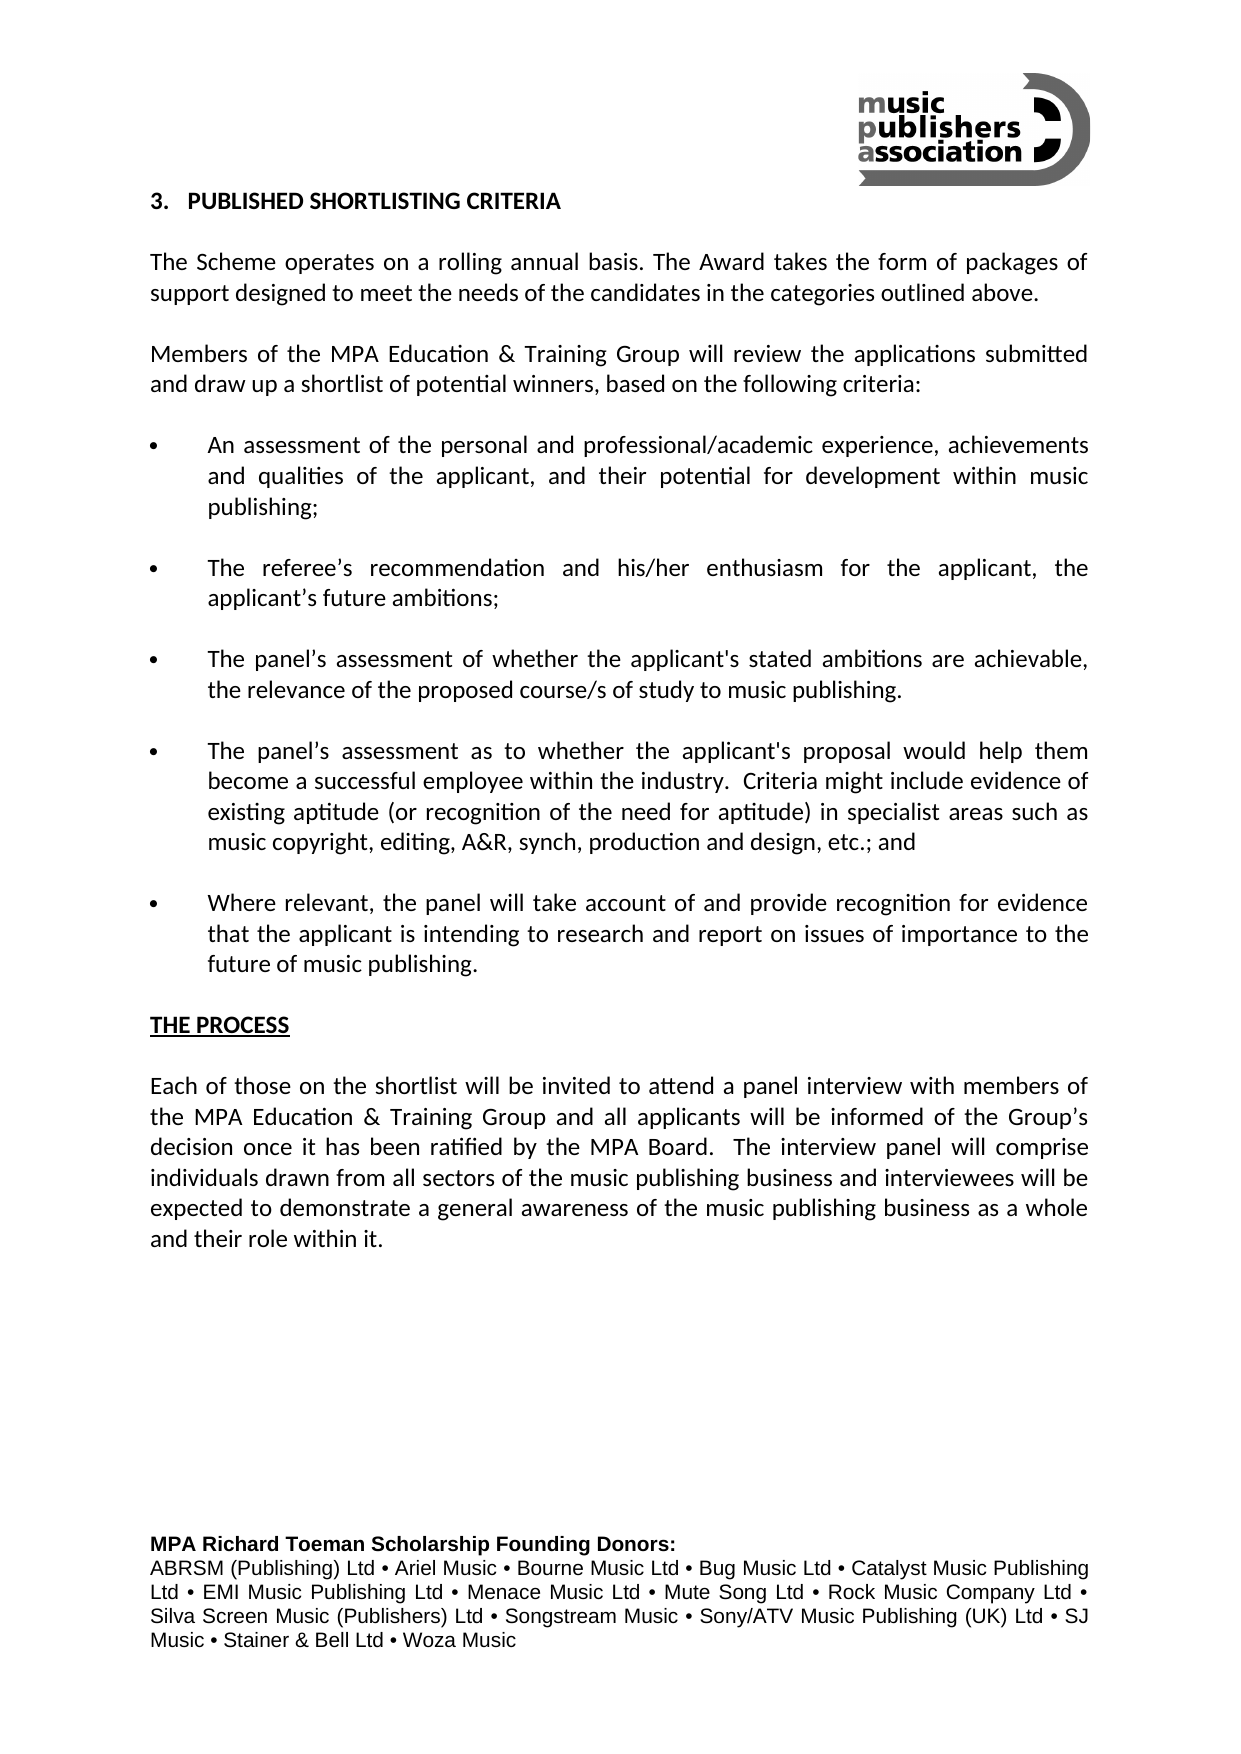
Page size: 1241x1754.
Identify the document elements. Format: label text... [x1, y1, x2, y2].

picture [858, 73, 1091, 186]
list The panel’s assessment as to whether the applicant's proposal would help them become a successful employee within the industry. Criteria might include evidence of existing aptitude (or recognition of the need for aptitude) in specialist areas such as music copyright, editing, A&R, synch, production and design, etc.; and [150, 735, 1090, 857]
list PUBLISHED SHORTLISTING CRITERIA [150, 185, 1090, 216]
text Each of those on the shortlist will be invited to attend a panel interview with members of the MPA Education & Training Group and all applicants will be informed of the Group’s decision once it has been ratified by the MPA Board. The interview panel will comprise individuals drawn from all sectors of the music publishing business and interviewees will be expected to demonstrate a general awareness of the music publishing business as a whole and their role within it. [150, 1071, 1090, 1254]
list The panel’s assessment of whether the applicant's stated ambitions are achievable, the relevance of the proposed course/s of study to music publishing. [150, 643, 1090, 704]
text Members of the MPA Education & Training Group will review the applications submitted and draw up a shortlist of potential winners, based on the following criteria: [150, 338, 1090, 399]
list An assessment of the personal and professional/academic experience, achievements and qualities of the applicant, and their potential for development within music publishing; [150, 429, 1090, 521]
text The Scheme operates on a rolling annual basis. The Award takes the form of packages of support designed to meet the needs of the candidates in the categories outlined above. [150, 246, 1090, 307]
list Where relevant, the panel will take account of and provide recognition for evidence that the applicant is intending to research and report on issues of importance to the future of music publishing. [150, 887, 1090, 979]
text THE PROCESS [150, 1009, 1090, 1040]
list The referee’s recommendation and his/her enthusiasm for the applicant, the applicant’s future ambitions; [150, 552, 1090, 613]
